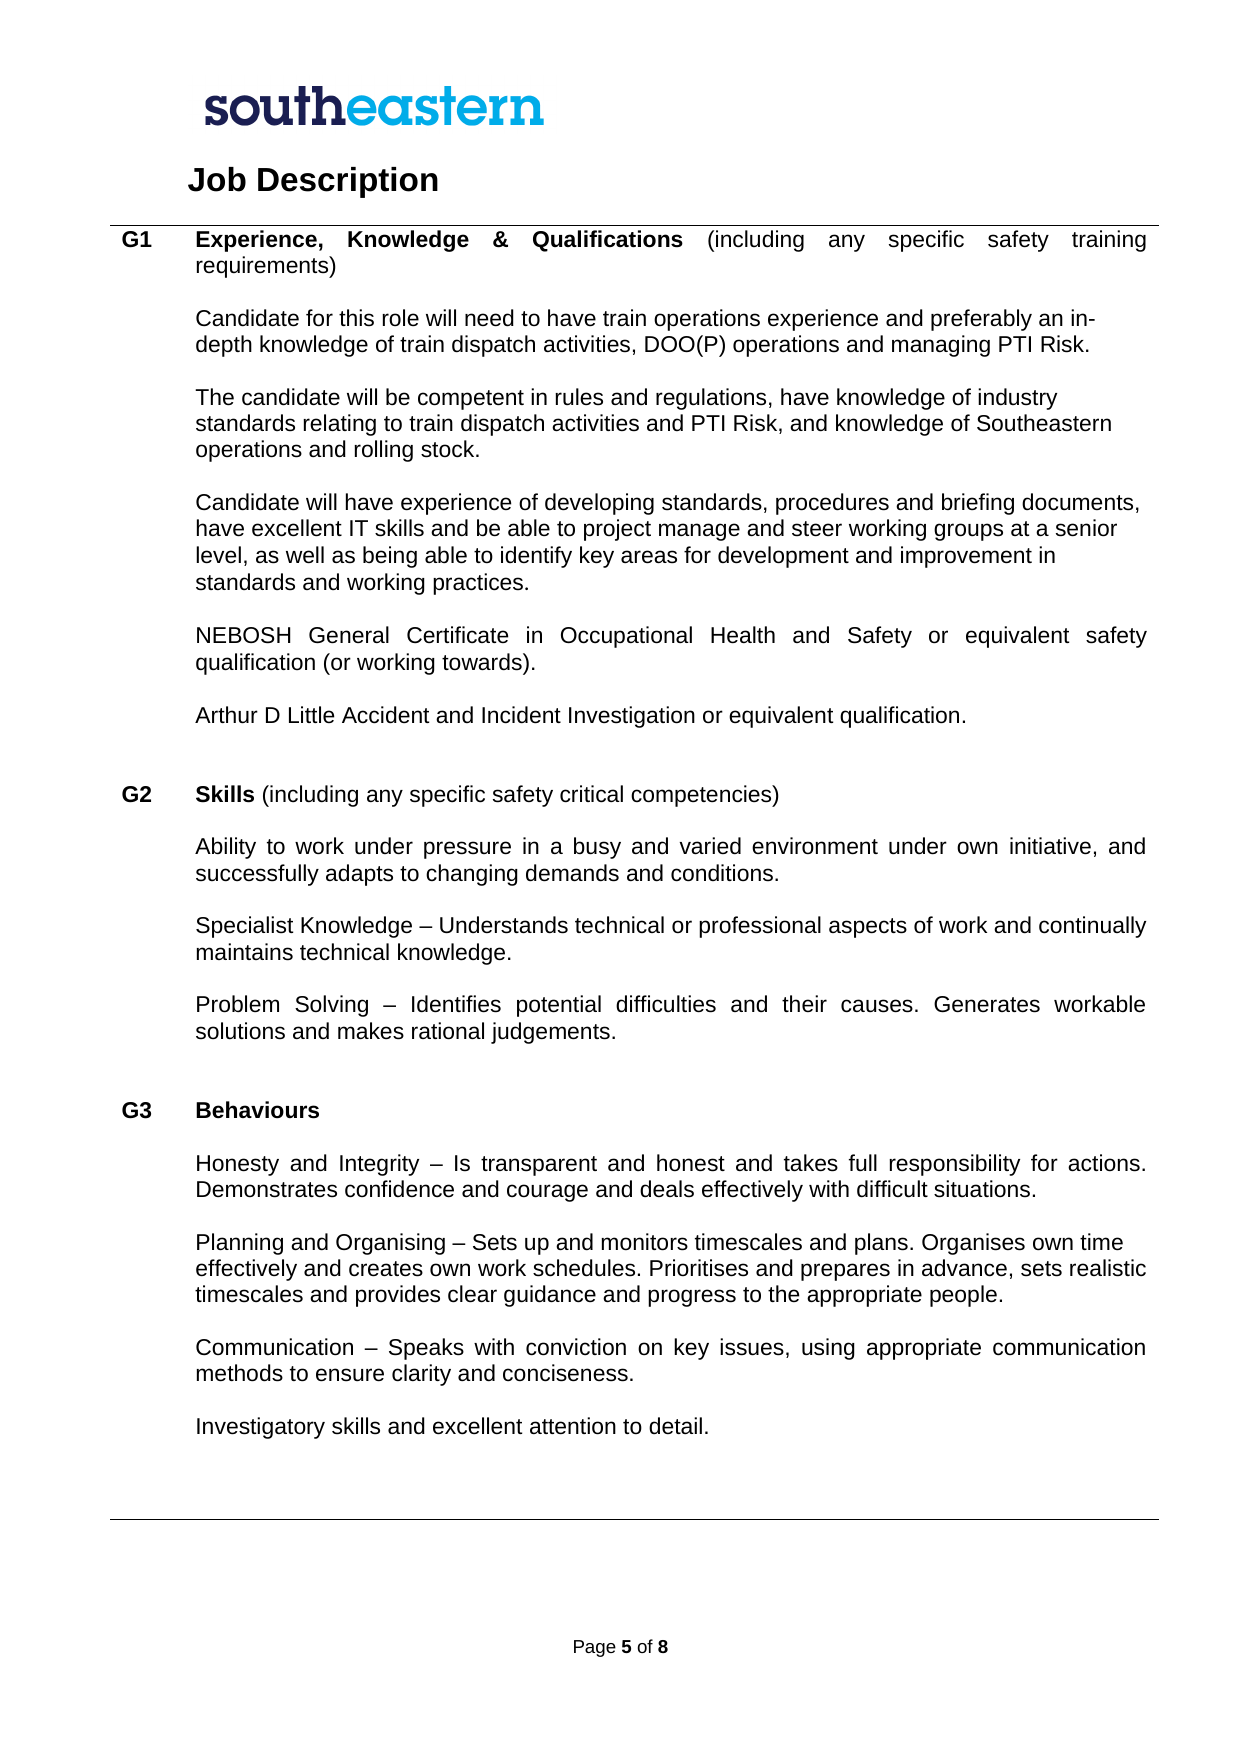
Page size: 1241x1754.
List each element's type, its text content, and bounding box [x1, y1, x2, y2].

picture [187, 75, 558, 134]
table_cell G2 [110, 781, 184, 1097]
table_cell Behaviours Honesty and Integrity – Is transparent and honest and takes full responsibility for actions. Demonstrates confidence and courage and deals effectively with difficult situations. Planning and Organising – Sets up and monitors timescales and plans. Organises own time effectively and creates own work schedules. Prioritises and prepares in advance, sets realistic timescales and provides clear guidance and progress to the appropriate people. Communication – Speaks with conviction on key issues, using appropriate communication methods to ensure clarity and conciseness. Investigatory skills and excellent attention to detail. [184, 1097, 1158, 1518]
table_cell G3 [110, 1097, 184, 1518]
table_cell Experience, Knowledge & Qualifications (including any specific safety training requirements) Candidate for this role will need to have train operations experience and preferably an in-depth knowledge of train dispatch activities, DOO(P) operations and managing PTI Risk. The candidate will be competent in rules and regulations, have knowledge of industry standards relating to train dispatch activities and PTI Risk, and knowledge of Southeastern operations and rolling stock. Candidate will have experience of developing standards, procedures and briefing documents, have excellent IT skills and be able to project manage and steer working groups at a senior level, as well as being able to identify key areas for development and improvement in standards and working practices. NEBOSH General Certificate in Occupational Health and Safety or equivalent safety qualification (or working towards). Arthur D Little Accident and Incident Investigation or equivalent qualification. [184, 226, 1158, 781]
table_cell Skills (including any specific safety critical competencies) Ability to work under pressure in a busy and varied environment under own initiative, and successfully adapts to changing demands and conditions. Specialist Knowledge – Understands technical or professional aspects of work and continu maintains technical knowledge. Problem Solving – Identifies potential difficulties and their causes. Generates workable solutions and makes rational judgements. [184, 781, 1158, 1097]
table_cell G1 [110, 226, 184, 781]
